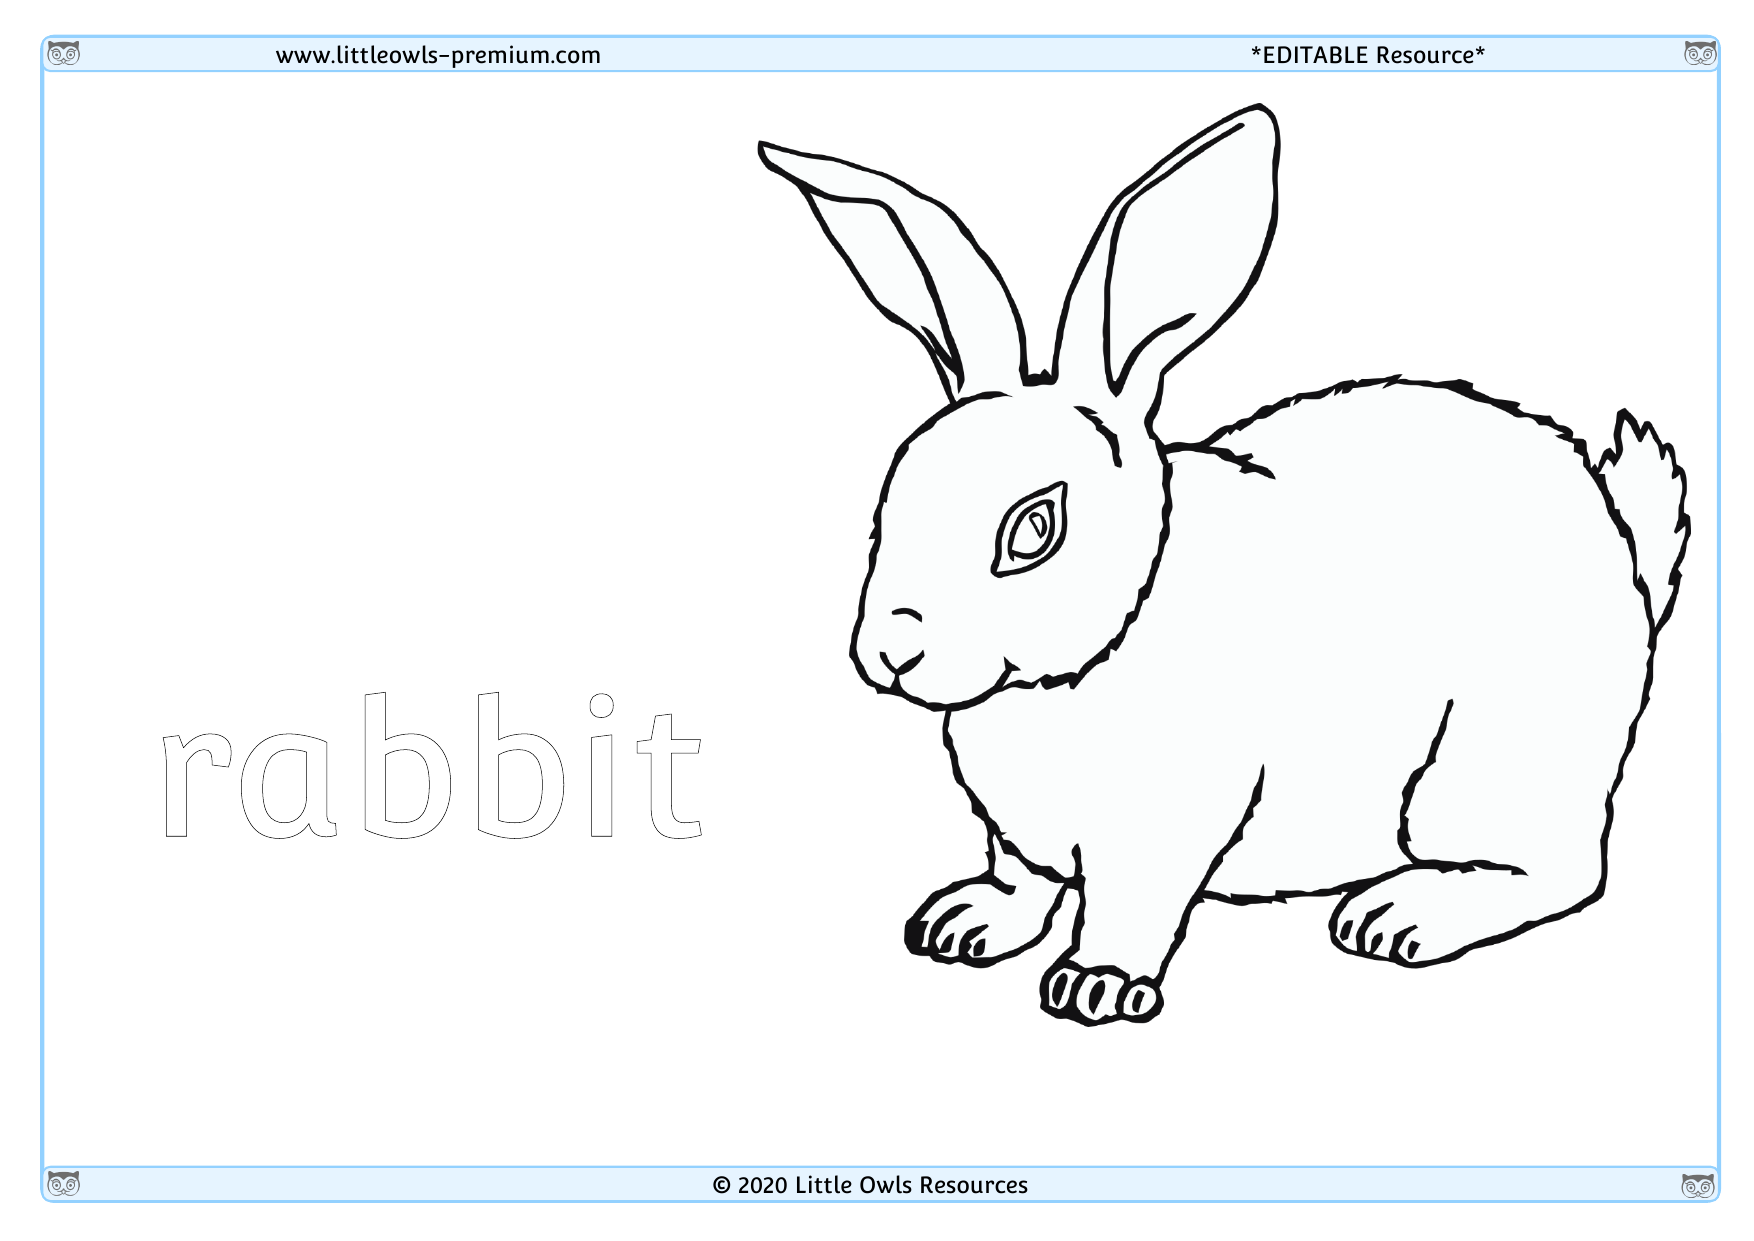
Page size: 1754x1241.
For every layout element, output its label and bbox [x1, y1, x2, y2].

picture [42, 36, 87, 72]
picture [1679, 36, 1724, 72]
picture [757, 103, 1691, 1027]
picture [1676, 1169, 1722, 1205]
picture [42, 1166, 87, 1203]
